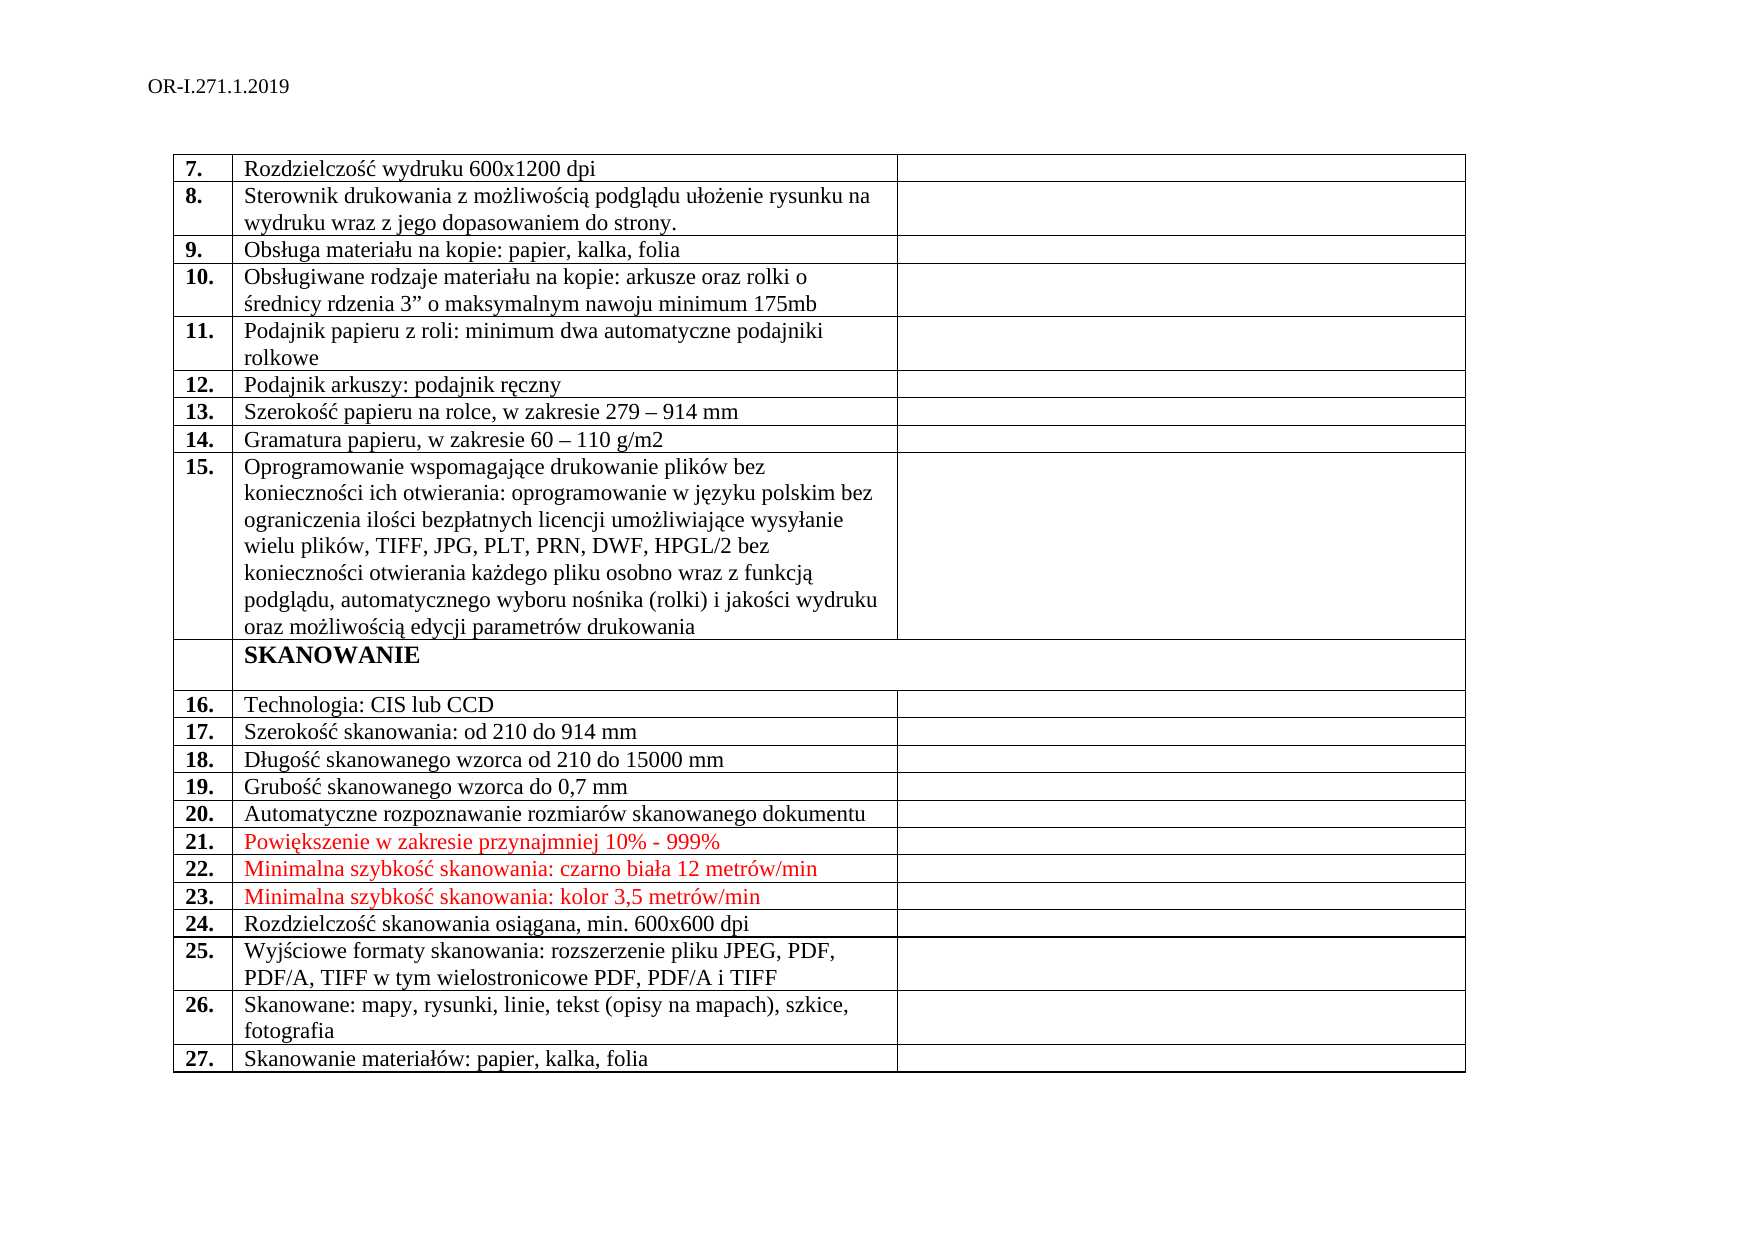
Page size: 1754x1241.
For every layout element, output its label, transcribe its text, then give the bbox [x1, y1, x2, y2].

table_cell [898, 801, 1465, 827]
table_cell Podajnik papieru z roli: minimum dwa automatyczne podajniki rolkowe [233, 317, 897, 370]
table_cell Szerokość skanowania: od 210 do 914 mm [233, 718, 897, 745]
table_cell [898, 883, 1465, 909]
table_cell [174, 773, 232, 799]
table_cell Podajnik arkuszy: podajnik ręczny [233, 371, 897, 397]
table_cell [898, 855, 1465, 882]
table_cell Minimalna szybkość skanowania: czarno biała 12 metrów/min [233, 855, 897, 882]
table_cell Grubość skanowanego wzorca do 0,7 mm [233, 773, 897, 799]
table_cell [898, 398, 1465, 425]
table_cell [898, 426, 1465, 452]
table_cell [174, 855, 232, 882]
table_cell [174, 453, 232, 639]
table_cell [174, 938, 232, 990]
table_cell [898, 236, 1465, 262]
table_cell [898, 746, 1465, 772]
table_cell Wyjściowe formaty skanowania: rozszerzenie pliku JPEG, PDF, PDF/A, TIFF w tym wielostronicowe PDF, PDF/A i TIFF [233, 938, 897, 990]
table_cell [898, 910, 1465, 936]
table_cell [898, 1045, 1465, 1071]
table_cell Rozdzielczość skanowania osiągana, min. 600x600 dpi [233, 910, 897, 936]
table_cell [174, 371, 232, 397]
table_cell [898, 718, 1465, 745]
table_cell [898, 773, 1465, 799]
table_cell Obsługa materiału na kopie: papier, kalka, folia [233, 236, 897, 262]
table_cell Minimalna szybkość skanowania: kolor 3,5 metrów/min [233, 883, 897, 909]
table_cell [898, 938, 1465, 990]
table_cell [898, 317, 1465, 370]
table_cell [174, 155, 232, 181]
table_cell [898, 991, 1465, 1044]
table_cell SKANOWANIE [233, 640, 1465, 690]
table_cell [898, 182, 1465, 235]
table_cell Automatyczne rozpoznawanie rozmiarów skanowanego dokumentu [233, 801, 897, 827]
table_cell [174, 264, 232, 316]
table_cell [174, 883, 232, 909]
table_cell [174, 182, 232, 235]
table_cell Skanowane: mapy, rysunki, linie, tekst (opisy na mapach), szkice, fotografia [233, 991, 897, 1044]
table_cell [898, 155, 1465, 181]
table_cell [174, 718, 232, 745]
table_cell [898, 264, 1465, 316]
table_cell Oprogramowanie wspomagające drukowanie plików bez konieczności ich otwierania: oprogramowanie w języku polskim bez ograniczenia ilości bezpłatnych licencji umożliwiające wysyłanie wielu plików, TIFF, JPG, PLT, PRN, DWF, HPGL/2 bez konieczności otwierania każdego pliku osobno wraz z funkcją podglądu, automatycznego wyboru nośnika (rolki) i jakości wydruku oraz możliwością edycji parametrów drukowania [233, 453, 897, 639]
table_cell Szerokość papieru na rolce, w zakresie 279 – 914 mm [233, 398, 897, 425]
table_cell Sterownik drukowania z możliwością podglądu ułożenie rysunku na wydruku wraz z jego dopasowaniem do strony. [233, 182, 897, 235]
table_cell [174, 691, 232, 717]
table_cell Powiększenie w zakresie przynajmniej 10% - 999% [233, 828, 897, 854]
table_cell [174, 910, 232, 936]
table_cell [898, 828, 1465, 854]
table_cell [898, 371, 1465, 397]
table_cell [174, 746, 232, 772]
table_cell [174, 828, 232, 854]
table_cell [898, 453, 1465, 639]
table_cell Skanowanie materiałów: papier, kalka, folia [233, 1045, 897, 1071]
table_cell [174, 426, 232, 452]
table_cell [898, 691, 1465, 717]
table_cell [174, 801, 232, 827]
table_cell Technologia: CIS lub CCD [233, 691, 897, 717]
table_cell Długość skanowanego wzorca od 210 do 15000 mm [233, 746, 897, 772]
table_cell [174, 236, 232, 262]
table_cell Rozdzielczość wydruku 600x1200 dpi [233, 155, 897, 181]
table_cell [174, 991, 232, 1044]
table_cell Gramatura papieru, w zakresie 60 – 110 g/m2 [233, 426, 897, 452]
table_cell [174, 317, 232, 370]
table_cell Obsługiwane rodzaje materiału na kopie: arkusze oraz rolki o średnicy rdzenia 3” o maksymalnym nawoju minimum 175mb [233, 264, 897, 316]
table_cell [174, 398, 232, 425]
table_cell [174, 640, 232, 690]
table_cell [174, 1045, 232, 1071]
